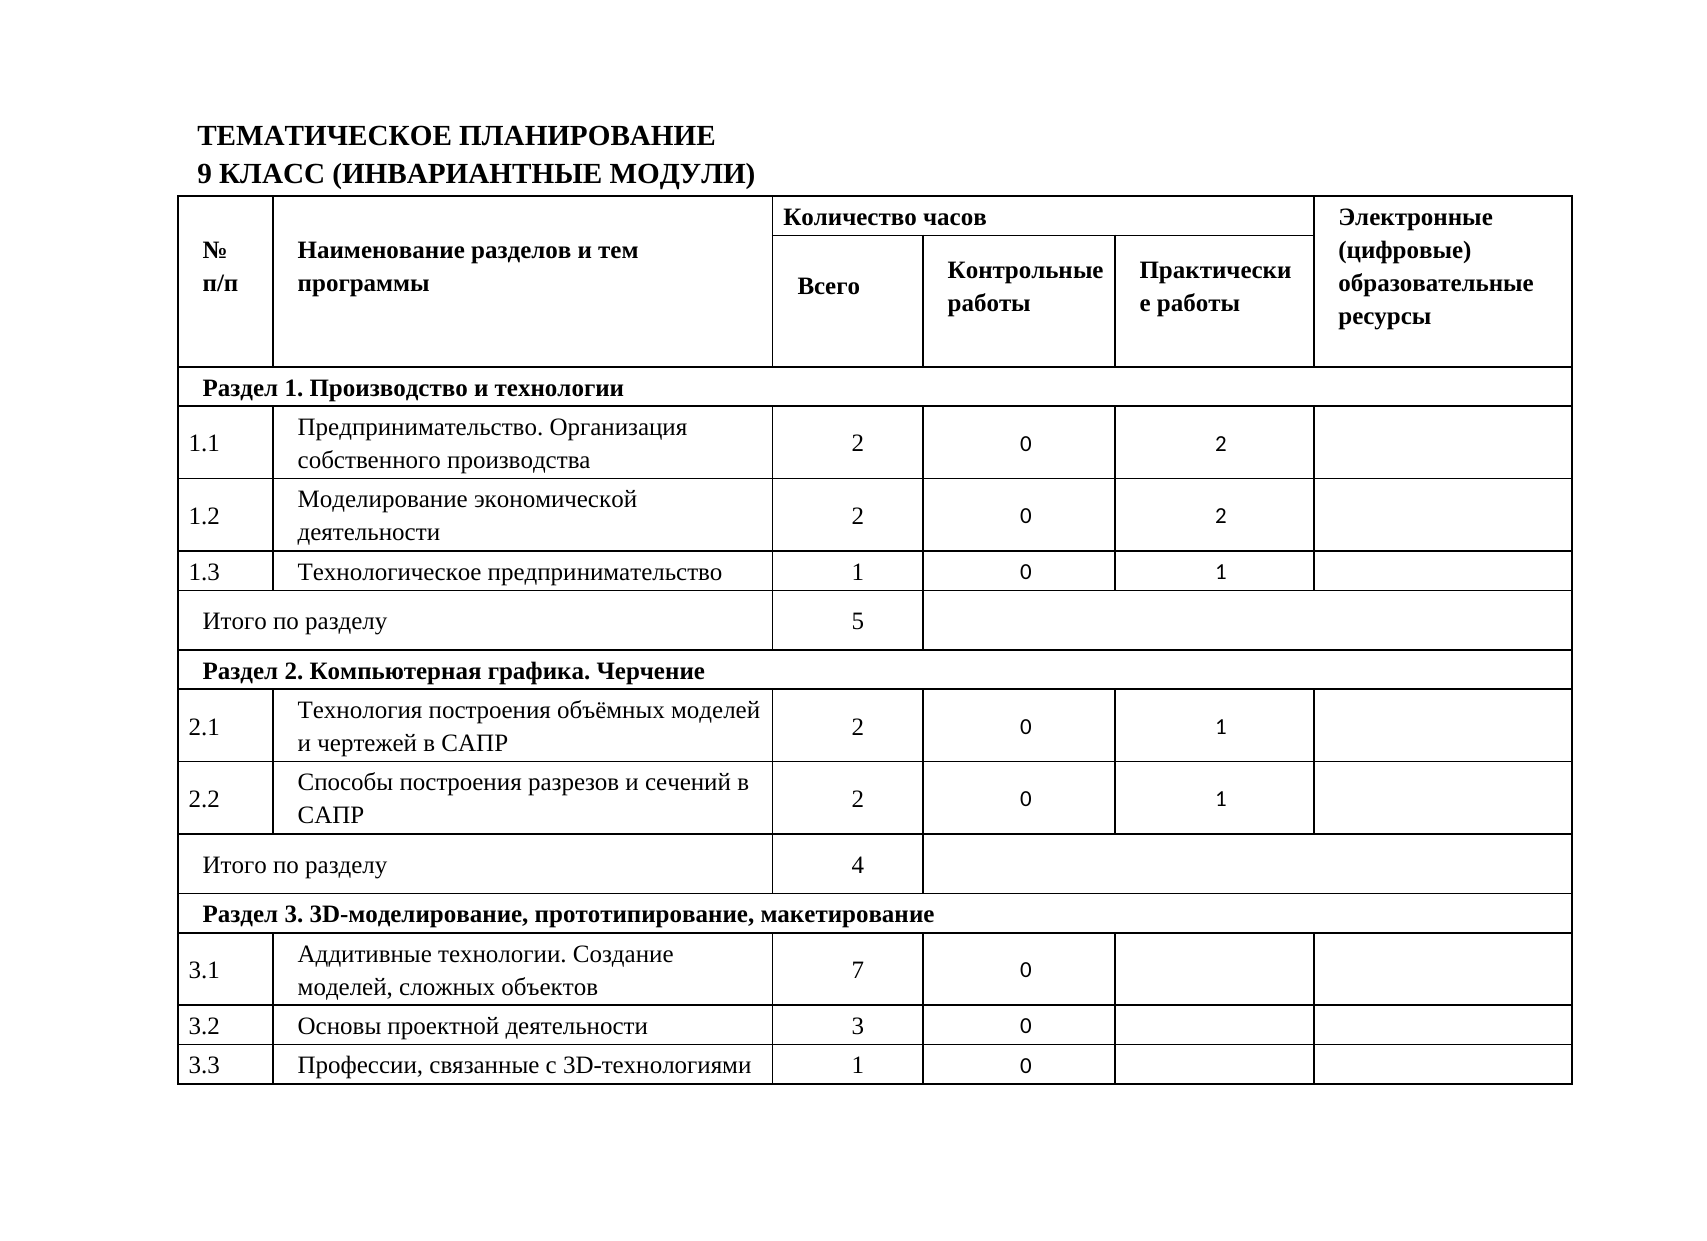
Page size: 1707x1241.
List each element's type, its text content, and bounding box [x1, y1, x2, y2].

table_cell [1315, 479, 1571, 550]
table_cell [924, 591, 1571, 649]
table_cell 2.2 [179, 762, 272, 833]
table_cell 3.3 [179, 1045, 272, 1083]
table_cell 1.2 [179, 479, 272, 550]
table_cell [1315, 934, 1571, 1004]
table_cell 2 [773, 762, 922, 833]
table_cell Профессии, связанные с 3D-технологиями [274, 1045, 772, 1083]
table_cell Раздел 2. Компьютерная графика. Черчение [179, 651, 1571, 688]
table_cell [1315, 762, 1571, 833]
text 9 КЛАСС (ИНВАРИАНТНЫЕ МОДУЛИ) [190, 157, 1618, 190]
table_cell Аддитивные технологии. Создание моделей, сложных объектов [274, 934, 772, 1004]
table_cell 1.1 [179, 407, 272, 478]
table_cell Практические работы [1116, 236, 1313, 366]
table_cell 0 [924, 934, 1114, 1004]
table_header Электронные (цифровые) образовательные ресурсы [1315, 197, 1571, 366]
table_cell [1315, 1045, 1571, 1083]
table_cell 0 [924, 407, 1114, 478]
table_cell 4 [773, 835, 922, 893]
table_cell 1 [773, 1045, 922, 1083]
table_cell [924, 835, 1571, 893]
table_cell 7 [773, 934, 922, 1004]
table_cell Раздел 3. 3D-моделирование, прототипирование, макетирование [179, 894, 1571, 932]
table_cell 2 [773, 407, 922, 478]
table_cell Контрольные работы [924, 236, 1114, 366]
table_cell 0 [924, 762, 1114, 833]
table_cell [1315, 552, 1571, 589]
table_cell [1315, 407, 1571, 478]
text ТЕМАТИЧЕСКОЕ ПЛАНИРОВАНИЕ [190, 118, 1618, 152]
table_cell 0 [924, 1006, 1114, 1044]
table_cell 3.1 [179, 934, 272, 1004]
table_cell Технология построения объёмных моделей и чертежей в САПР [274, 690, 772, 761]
table_cell 1 [1116, 690, 1313, 761]
table_header Количество часов [773, 197, 1313, 234]
table_cell 1 [773, 552, 922, 589]
table_cell Технологическое предпринимательство [274, 552, 772, 589]
table_cell Всего [773, 236, 922, 366]
table_cell [1116, 1006, 1313, 1044]
table_cell [1315, 1006, 1571, 1044]
table_cell Способы построения разрезов и сечений в САПР [274, 762, 772, 833]
table_cell 2 [773, 690, 922, 761]
table_cell [1315, 690, 1571, 761]
table_cell Раздел 1. Производство и технологии [179, 368, 1571, 405]
table_cell 0 [924, 479, 1114, 550]
table_cell 1 [1116, 762, 1313, 833]
table_cell Итого по разделу [179, 591, 772, 649]
table_header Наименование разделов и тем программы [274, 197, 772, 366]
table_cell 3 [773, 1006, 922, 1044]
table_header № п/п [179, 197, 272, 366]
table_cell 1.3 [179, 552, 272, 589]
table_cell 5 [773, 591, 922, 649]
table_cell 2 [1116, 407, 1313, 478]
table_cell 0 [924, 1045, 1114, 1083]
table_cell 2 [1116, 479, 1313, 550]
table_cell 2.1 [179, 690, 272, 761]
table_cell Предпринимательство. Организация собственного производства [274, 407, 772, 478]
table_cell 0 [924, 690, 1114, 761]
table_cell 1 [1116, 552, 1313, 589]
table_cell Моделирование экономической деятельности [274, 479, 772, 550]
table_cell Основы проектной деятельности [274, 1006, 772, 1044]
table_cell 2 [773, 479, 922, 550]
table_cell 3.2 [179, 1006, 272, 1044]
table_cell 0 [924, 552, 1114, 589]
table_cell Итого по разделу [179, 835, 772, 893]
table_cell [1116, 1045, 1313, 1083]
table_cell [1116, 934, 1313, 1004]
